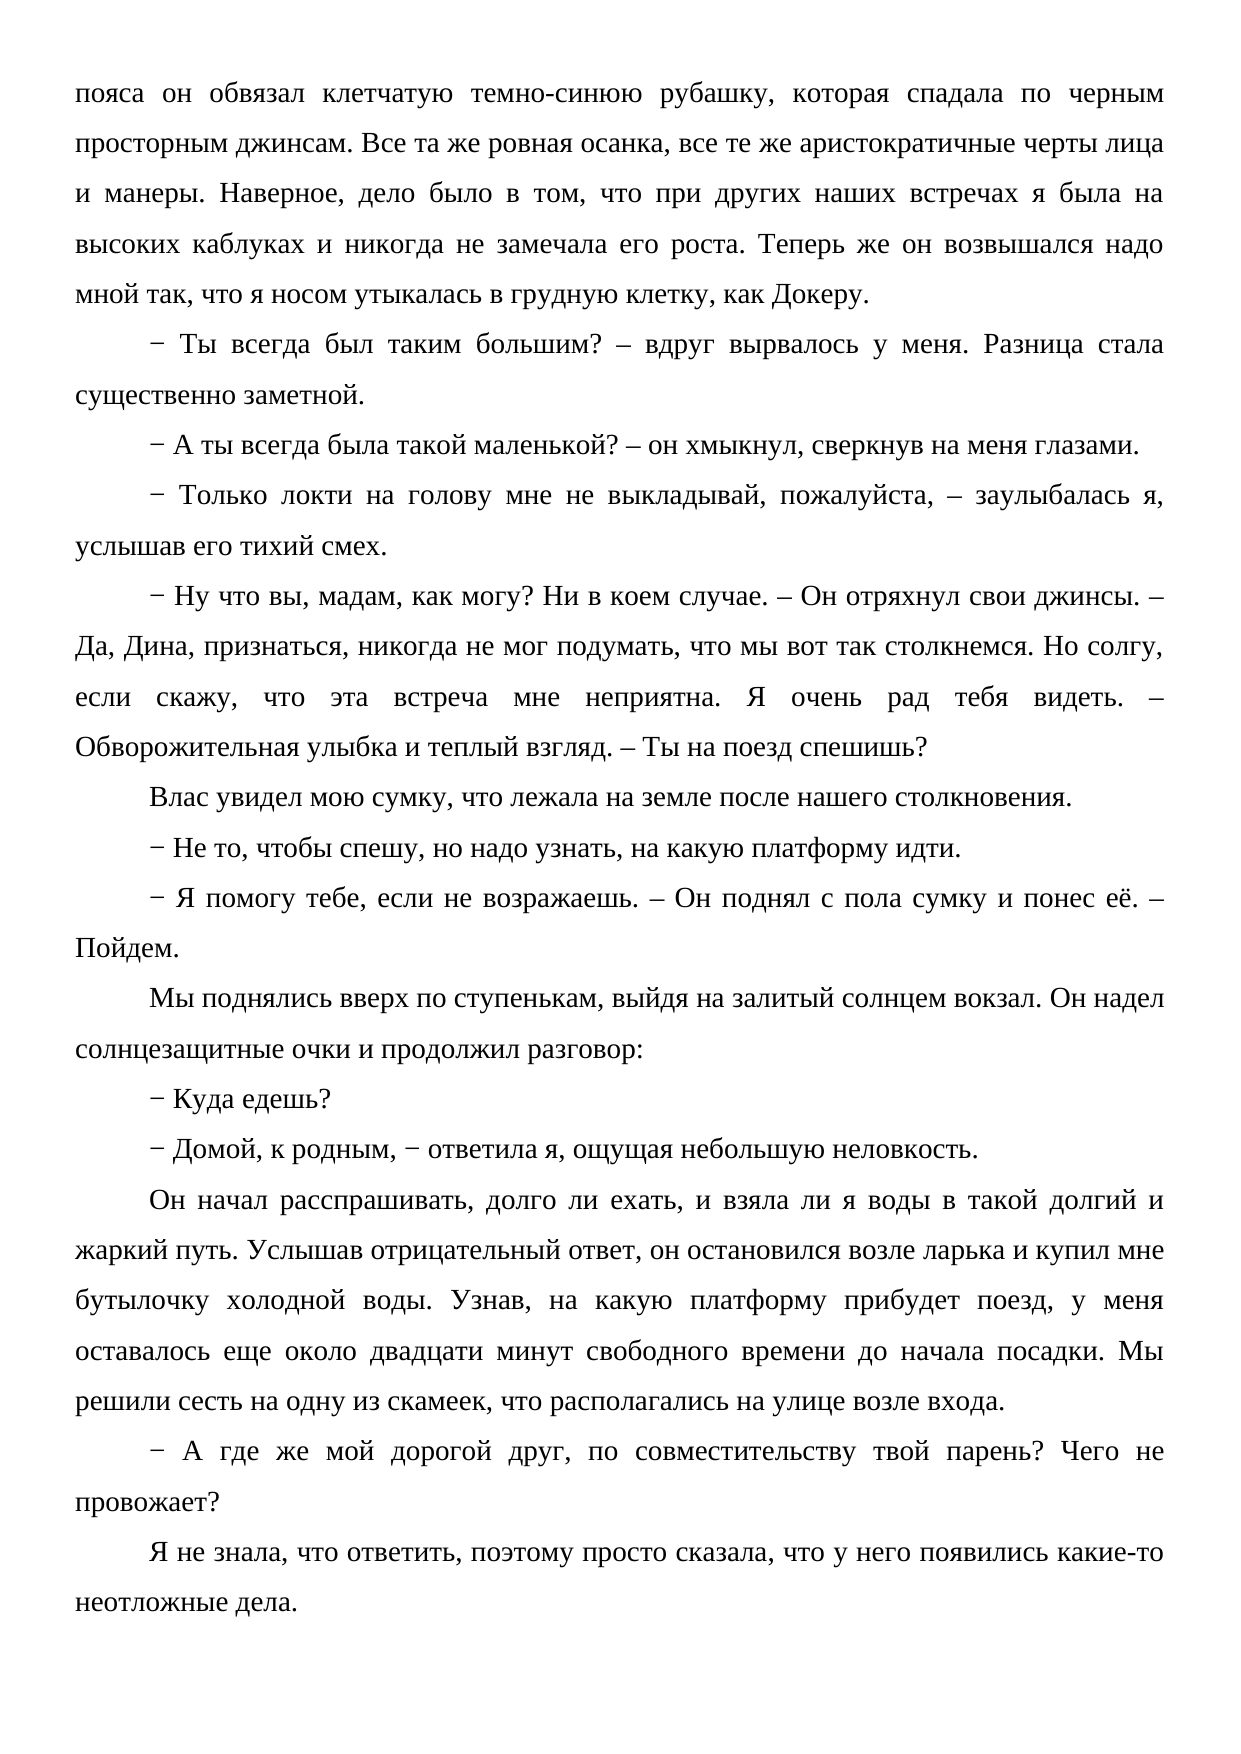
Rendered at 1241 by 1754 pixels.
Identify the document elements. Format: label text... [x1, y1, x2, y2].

text − Куда едешь? [75, 1081, 1165, 1115]
text Влас увидел мою сумку, что лежала на земле после нашего столкновения. [75, 779, 1165, 813]
text − Ты всегда был таким большим? – вдруг вырвалось у меня. Разница стала существенно заметной. [75, 327, 1165, 410]
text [75, 75, 1165, 310]
text − Не то, чтобы спешу, но надо узнать, на какую платформу идти. [75, 830, 1165, 863]
text − Ну что вы, мадам, как могу? Ни в коем случае. – Он отряхнул свои джинсы. – Да, Дина, признаться, никогда не мог подумать, что мы вот так столкнемся. Но солгу, если скажу, что эта встреча мне неприятна. Я очень рад тебя видеть. – Обворожительная улыбка и теплый взгляд. – Ты на поезд спешишь? [75, 578, 1165, 763]
text − А ты всегда была такой маленькой? – он хмыкнул, сверкнув на меня глазами. [75, 427, 1165, 461]
text Мы поднялись вверх по ступенькам, выйдя на залитый солнцем вокзал. Он надел солнцезащитные очки и продолжил разговор: [75, 981, 1165, 1064]
text Он начал расспрашивать, долго ли ехать, и взяла ли я воды в такой долгий и жаркий путь. Услышав отрицательный ответ, он остановился возле ларька и купил мне бутылочку холодной воды. Узнав, на какую платформу прибудет поезд, у меня оставалось еще около двадцати минут свободного времени до начала посадки. Мы решили сесть на одну из скамеек, что располагались на улице возле входа. [75, 1182, 1165, 1417]
text − Только локти на голову мне не выкладывай, пожалуйста, – заулыбалась я, услышав его тихий смех. [75, 477, 1165, 561]
text − А где же мой дорогой друг, по совместительству твой парень? Чего не провожает? [75, 1433, 1165, 1517]
text − Я помогу тебе, если не возражаешь. – Он поднял с пола сумку и понес её. – Пойдем. [75, 880, 1165, 964]
text Я не знала, что ответить, поэтому просто сказала, что у него появились какие-то неотложные дела. [75, 1534, 1165, 1618]
text − Домой, к родным, − ответила я, ощущая небольшую неловкость. [75, 1132, 1165, 1165]
